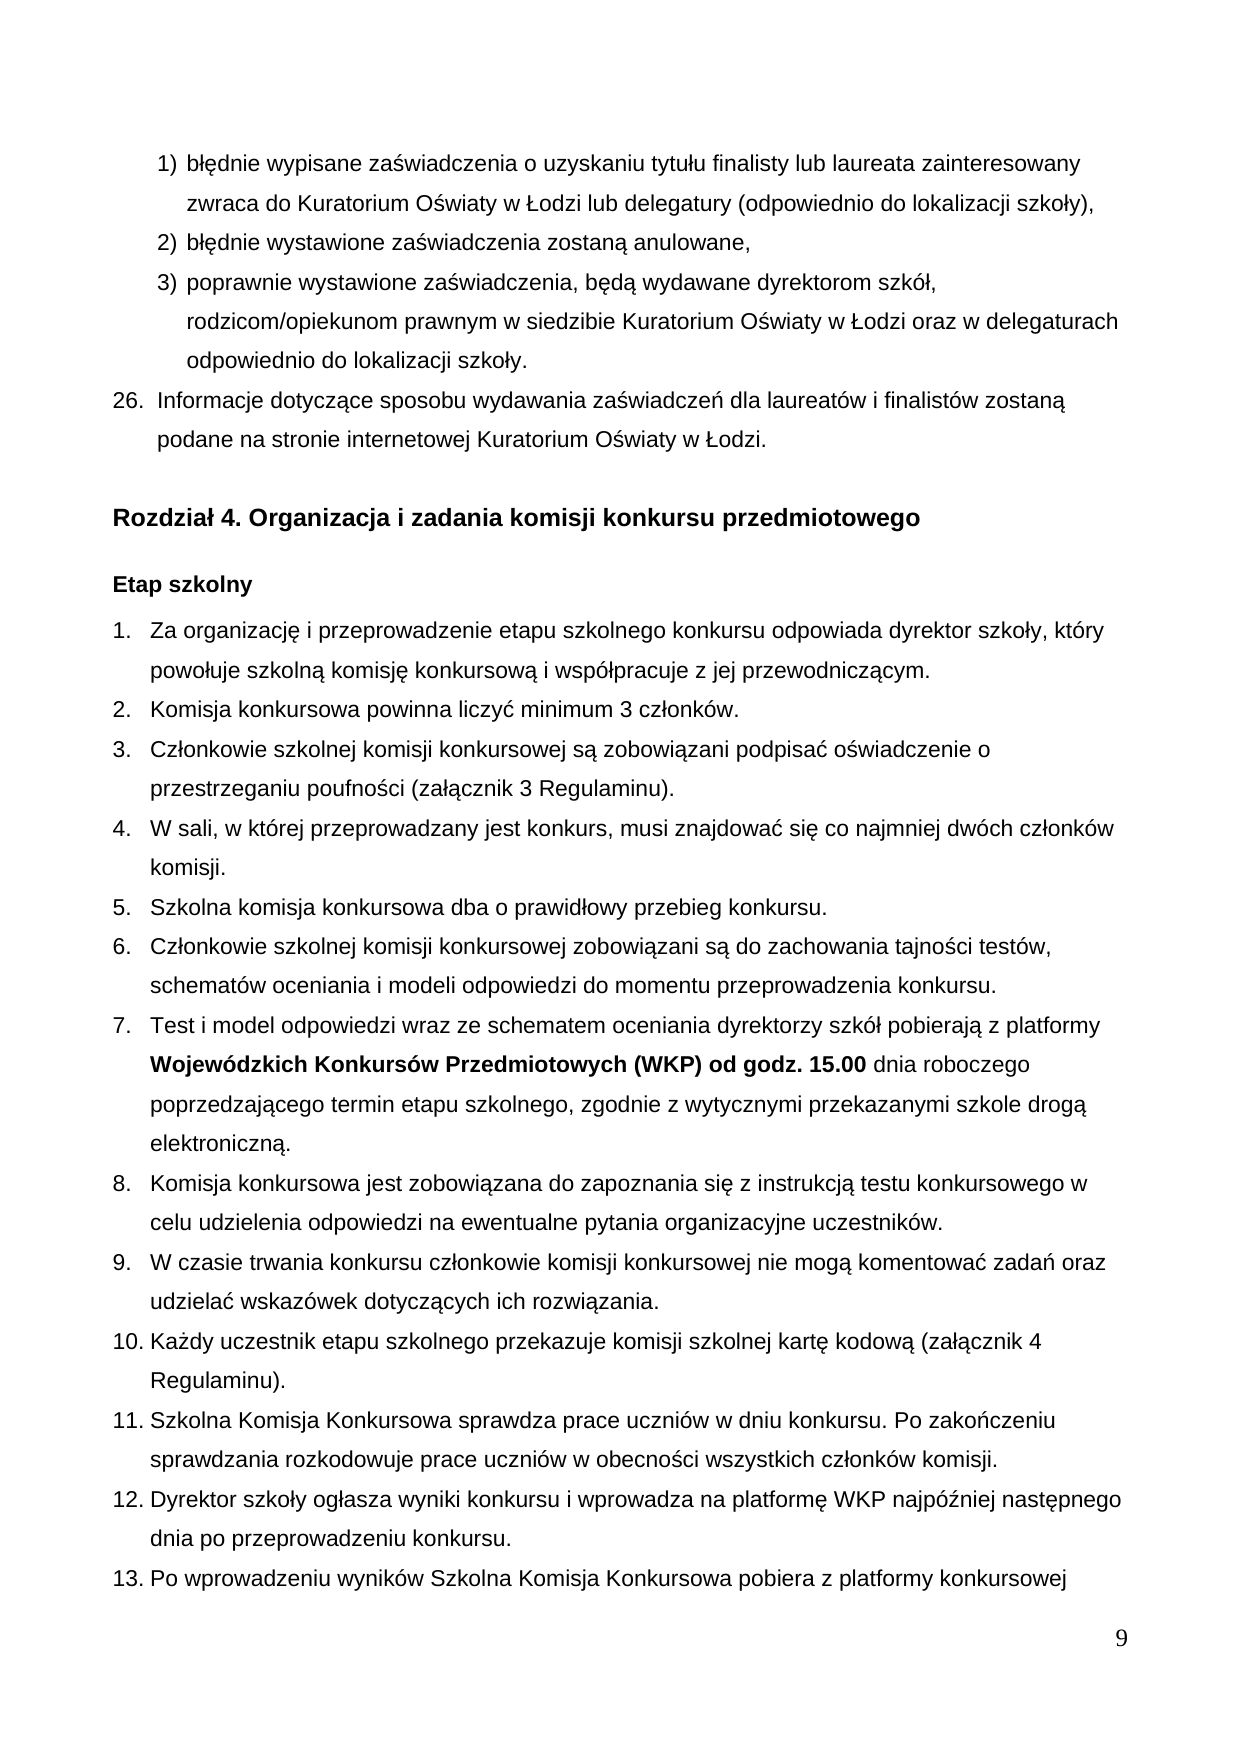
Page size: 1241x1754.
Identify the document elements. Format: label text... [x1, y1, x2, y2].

list Komisja konkursowa powinna liczyć minimum 3 członków. [112, 696, 1128, 722]
list Członkowie szkolnej komisji konkursowej są zobowiązani podpisać oświadczenie o przestrzeganiu poufności (załącznik 3 Regulaminu). [112, 736, 1128, 801]
list błędnie wystawione zaświadczenia zostaną anulowane, [157, 229, 1128, 255]
list W czasie trwania konkursu członkowie komisji konkursowej nie mogą komentować zadań oraz udzielać wskazówek dotyczących ich rozwiązania. [112, 1249, 1128, 1315]
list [112, 1565, 1128, 1591]
list W sali, w której przeprowadzany jest konkurs, musi znajdować się co najmniej dwóch członków komisji. [112, 814, 1128, 880]
list błędnie wypisane zaświadczenia o uzyskaniu tytułu finalisty lub laureata zainteresowany zwraca do Kuratorium Oświaty w Łodzi lub delegatury (odpowiednio do lokalizacji szkoły), [157, 150, 1128, 216]
list Szkolna komisja konkursowa dba o prawidłowy przebieg konkursu. [112, 893, 1128, 920]
subtitle Etap szkolny [112, 571, 1128, 598]
list Komisja konkursowa jest zobowiązana do zapoznania się z instrukcją testu konkursowego w celu udzielenia odpowiedzi na ewentualne pytania organizacyjne uczestników. [112, 1170, 1128, 1236]
subtitle Rozdział 4. Organizacja i zadania komisji konkursu przedmiotowego [112, 503, 1128, 532]
list Każdy uczestnik etapu szkolnego przekazuje komisji szkolnej kartę kodową (załącznik 4 Regulaminu). [112, 1328, 1128, 1394]
list Test i model odpowiedzi wraz ze schematem oceniania dyrektorzy szkół pobierają z platformy Wojewódzkich Konkursów Przedmiotowych (WKP) od godz. 15.00 dnia roboczego poprzedzającego termin etapu szkolnego, zgodnie z wytycznymi przekazanymi szkole drogą elektroniczną. [112, 1012, 1128, 1157]
list Członkowie szkolnej komisji konkursowej zobowiązani są do zachowania tajności testów, schematów oceniania i modeli odpowiedzi do momentu przeprowadzenia konkursu. [112, 933, 1128, 999]
list poprawnie wystawione zaświadczenia, będą wydawane dyrektorom szkół, rodzicom/opiekunom prawnym w siedzibie Kuratorium Oświaty w Łodzi oraz w delegaturach odpowiednio do lokalizacji szkoły. [157, 268, 1128, 374]
list Szkolna Komisja Konkursowa sprawdza prace uczniów w dniu konkursu. Po zakończeniu sprawdzania rozkodowuje prace uczniów w obecności wszystkich członków komisji. [112, 1407, 1128, 1473]
list Informacje dotyczące sposobu wydawania zaświadczeń dla laureatów i finalistów zostaną podane na stronie internetowej Kuratorium Oświaty w Łodzi. [112, 387, 1128, 453]
list Za organizację i przeprowadzenie etapu szkolnego konkursu odpowiada dyrektor szkoły, który powołuje szkolną komisję konkursową i współpracuje z jej przewodniczącym. [112, 617, 1128, 683]
list Dyrektor szkoły ogłasza wyniki konkursu i wprowadza na platformę WKP najpóźniej następnego dnia po przeprowadzeniu konkursu. [112, 1486, 1128, 1552]
